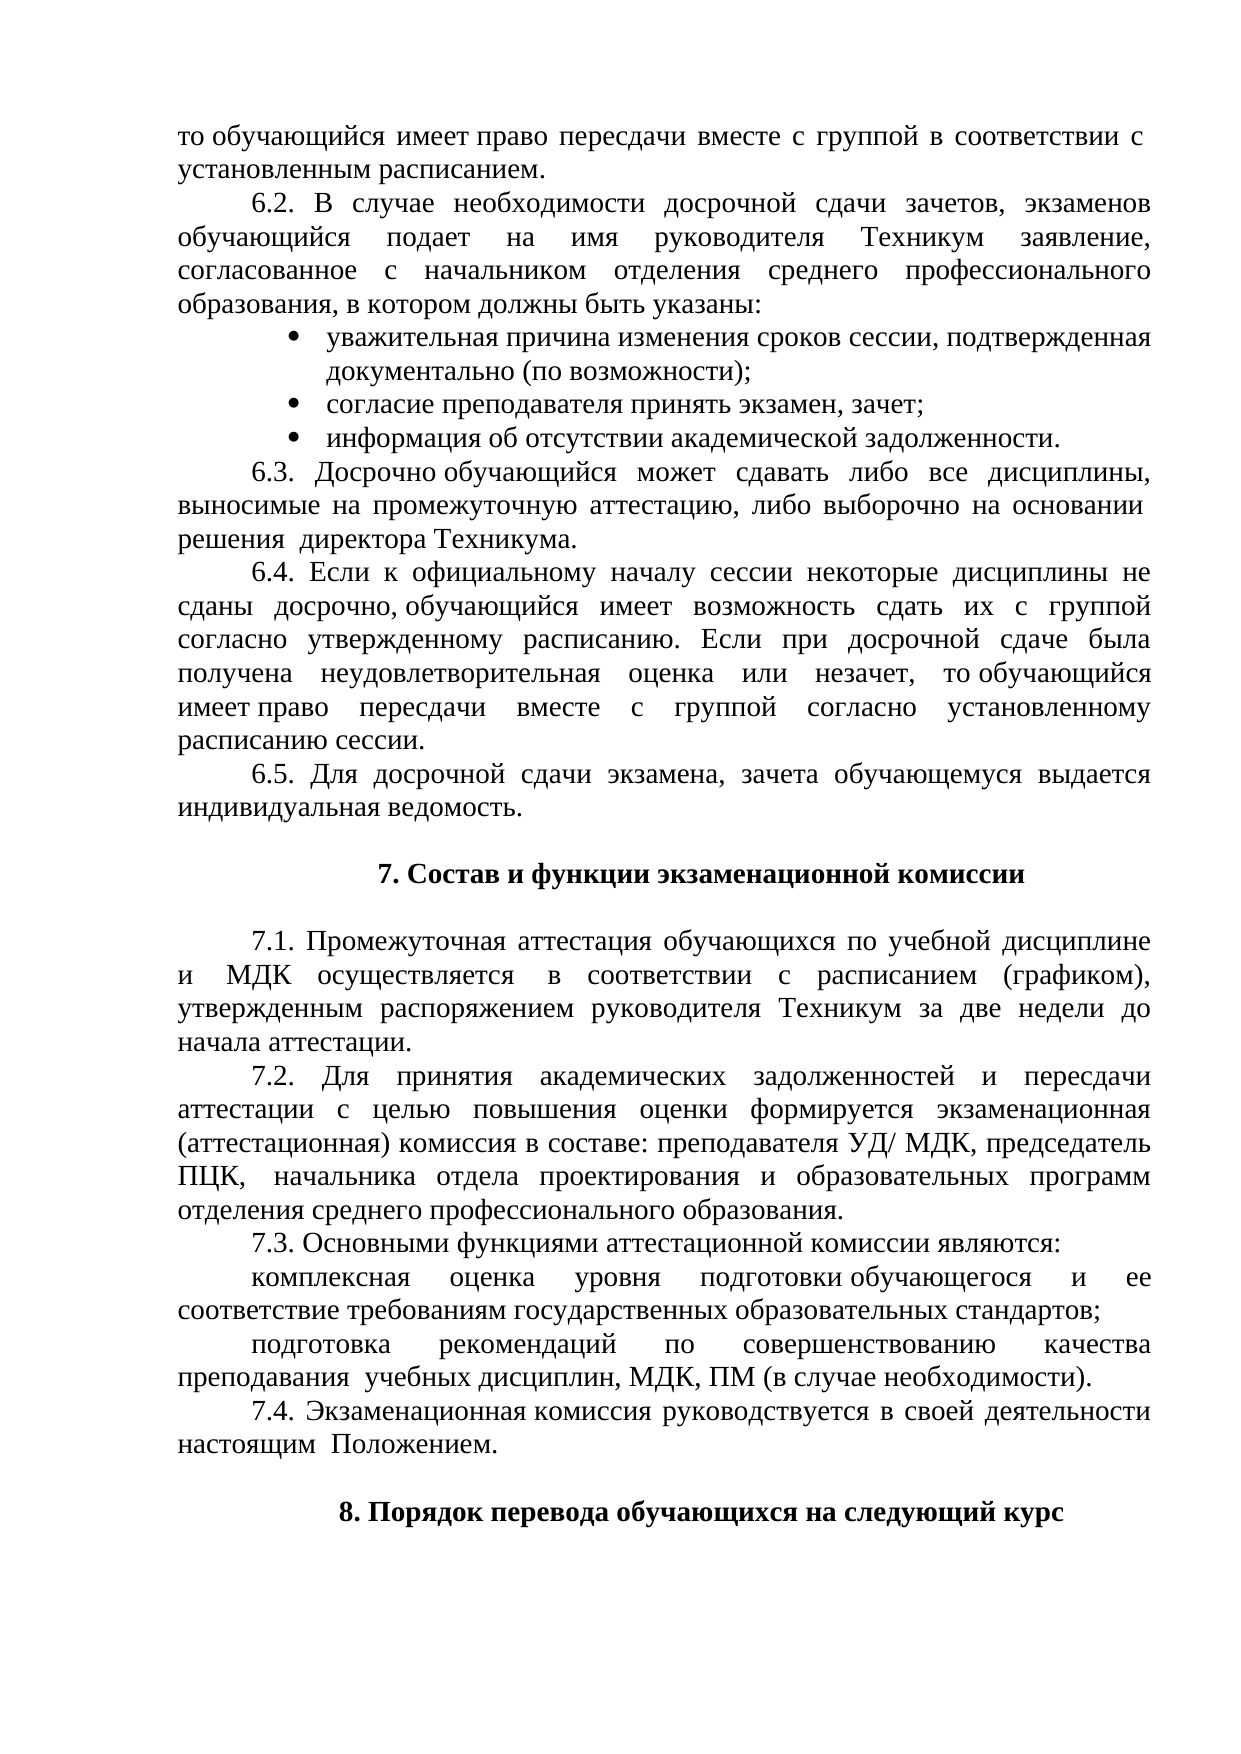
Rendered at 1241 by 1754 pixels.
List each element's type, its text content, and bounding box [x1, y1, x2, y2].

text 7.2. Для принятия академических задолженностей и пересдачи аттестации с целью повышения оценки формируется экзаменационная (аттестационная) комиссия в составе: преподавателя УД/ МДК, председатель ПЦК, начальника отдела проектирования и образовательных программ отделения среднего профессионального образования. [177, 1058, 1152, 1225]
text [177, 118, 1152, 185]
text 6.4. Если к официальному началу сессии некоторые дисциплины не сданы досрочно, обучающийся имеет возможность сдать их с группой согласно утвержденному расписанию. Если при досрочной сдаче была получена неудовлетворительная оценка или незачет, то обучающийся имеет право пересдачи вместе с группой согласно установленному расписанию сессии. [177, 554, 1152, 756]
text 8. Порядок перевода обучающихся на следующий курс [177, 1494, 1152, 1527]
text 7. Состав и функции экзаменационной комиссии [177, 856, 1152, 890]
text комплексная оценка уровня подготовки обучающегося и ее соответствие требованиям государственных образовательных стандартов; [177, 1259, 1152, 1326]
list согласие преподавателя принять экзамен, зачет; [288, 387, 1152, 420]
text 7.4. Экзаменационная комиссия руководствуется в своей деятельности настоящим Положением. [177, 1393, 1152, 1460]
list информация об отсутствии академической задолженности. [288, 420, 1152, 454]
text 6.3. Досрочно обучающийся может сдавать либо все дисциплины, выносимые на промежуточную аттестацию, либо выборочно на основании решения директора Техникума. [177, 454, 1152, 554]
text подготовка рекомендаций по совершенствованию качества преподавания учебных дисциплин, МДК, ПМ (в случае необходимости). [177, 1326, 1152, 1393]
text 7.3. Основными функциями аттестационной комиссии являются: [177, 1225, 1152, 1259]
text 6.5. Для досрочной сдачи экзамена, зачета обучающемуся выдается индивидуальная ведомость. [177, 756, 1152, 823]
list уважительная причина изменения сроков сессии, подтвержденная документально (по возможности); [288, 319, 1152, 387]
text 7.1. Промежуточная аттестация обучающихся по учебной дисциплине и МДК осуществляется в соответствии с расписанием (графиком), утвержденным распоряжением руководителя Техникум за две недели до начала аттестации. [177, 923, 1152, 1058]
text 6.2. В случае необходимости досрочной сдачи зачетов, экзаменов обучающийся подает на имя руководителя Техникум заявление, согласованное с начальником отделения среднего профессионального образования, в котором должны быть указаны: [177, 185, 1152, 319]
